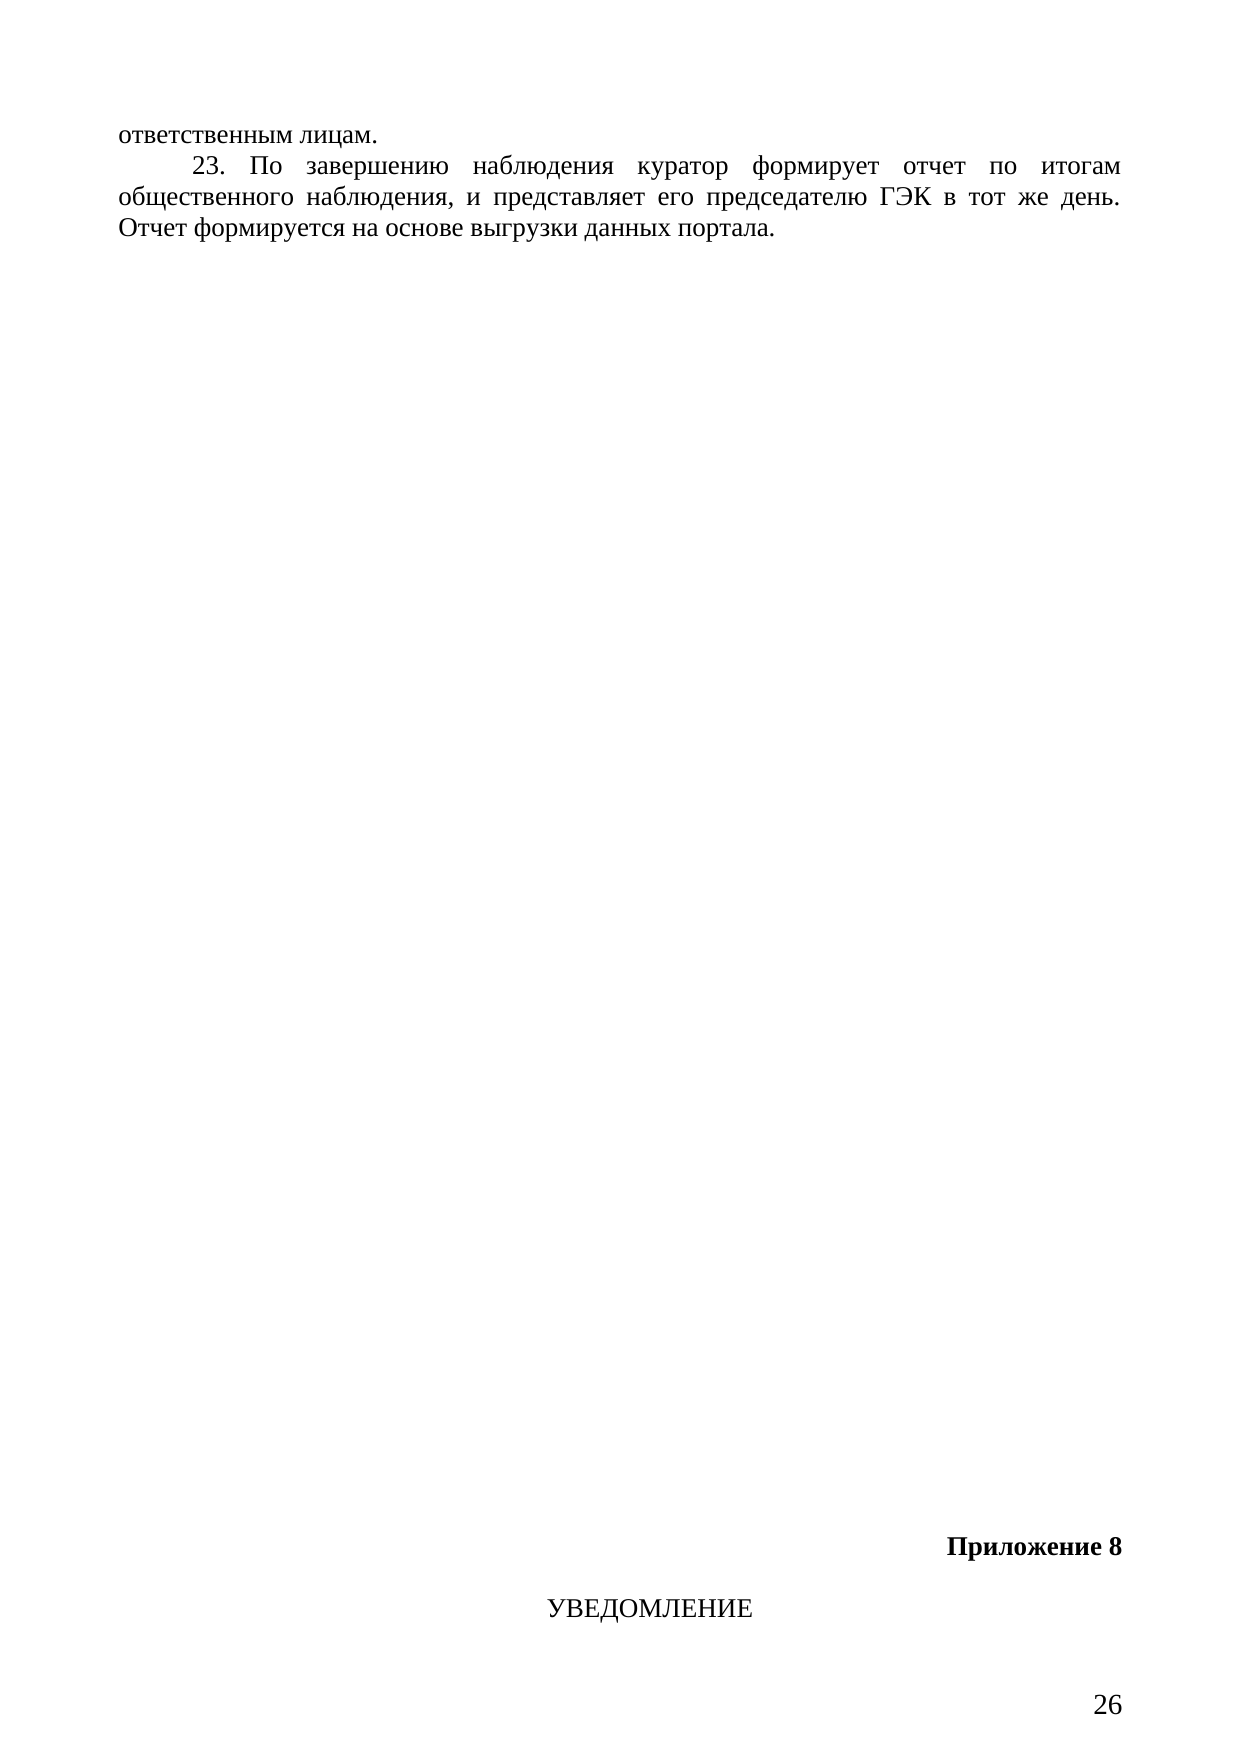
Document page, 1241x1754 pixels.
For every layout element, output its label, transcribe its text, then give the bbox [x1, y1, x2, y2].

text 23. По завершению наблюдения куратор формирует отчет по итогам общественного наблюдения, и представляет его председателю ГЭК в тот же день. Отчет формируется на основе выгрузки данных портала. [118, 149, 1122, 243]
subtitle Приложение 8 [118, 1530, 1122, 1561]
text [118, 118, 1122, 149]
text УВЕДОМЛЕНИЕ [118, 1592, 1122, 1623]
